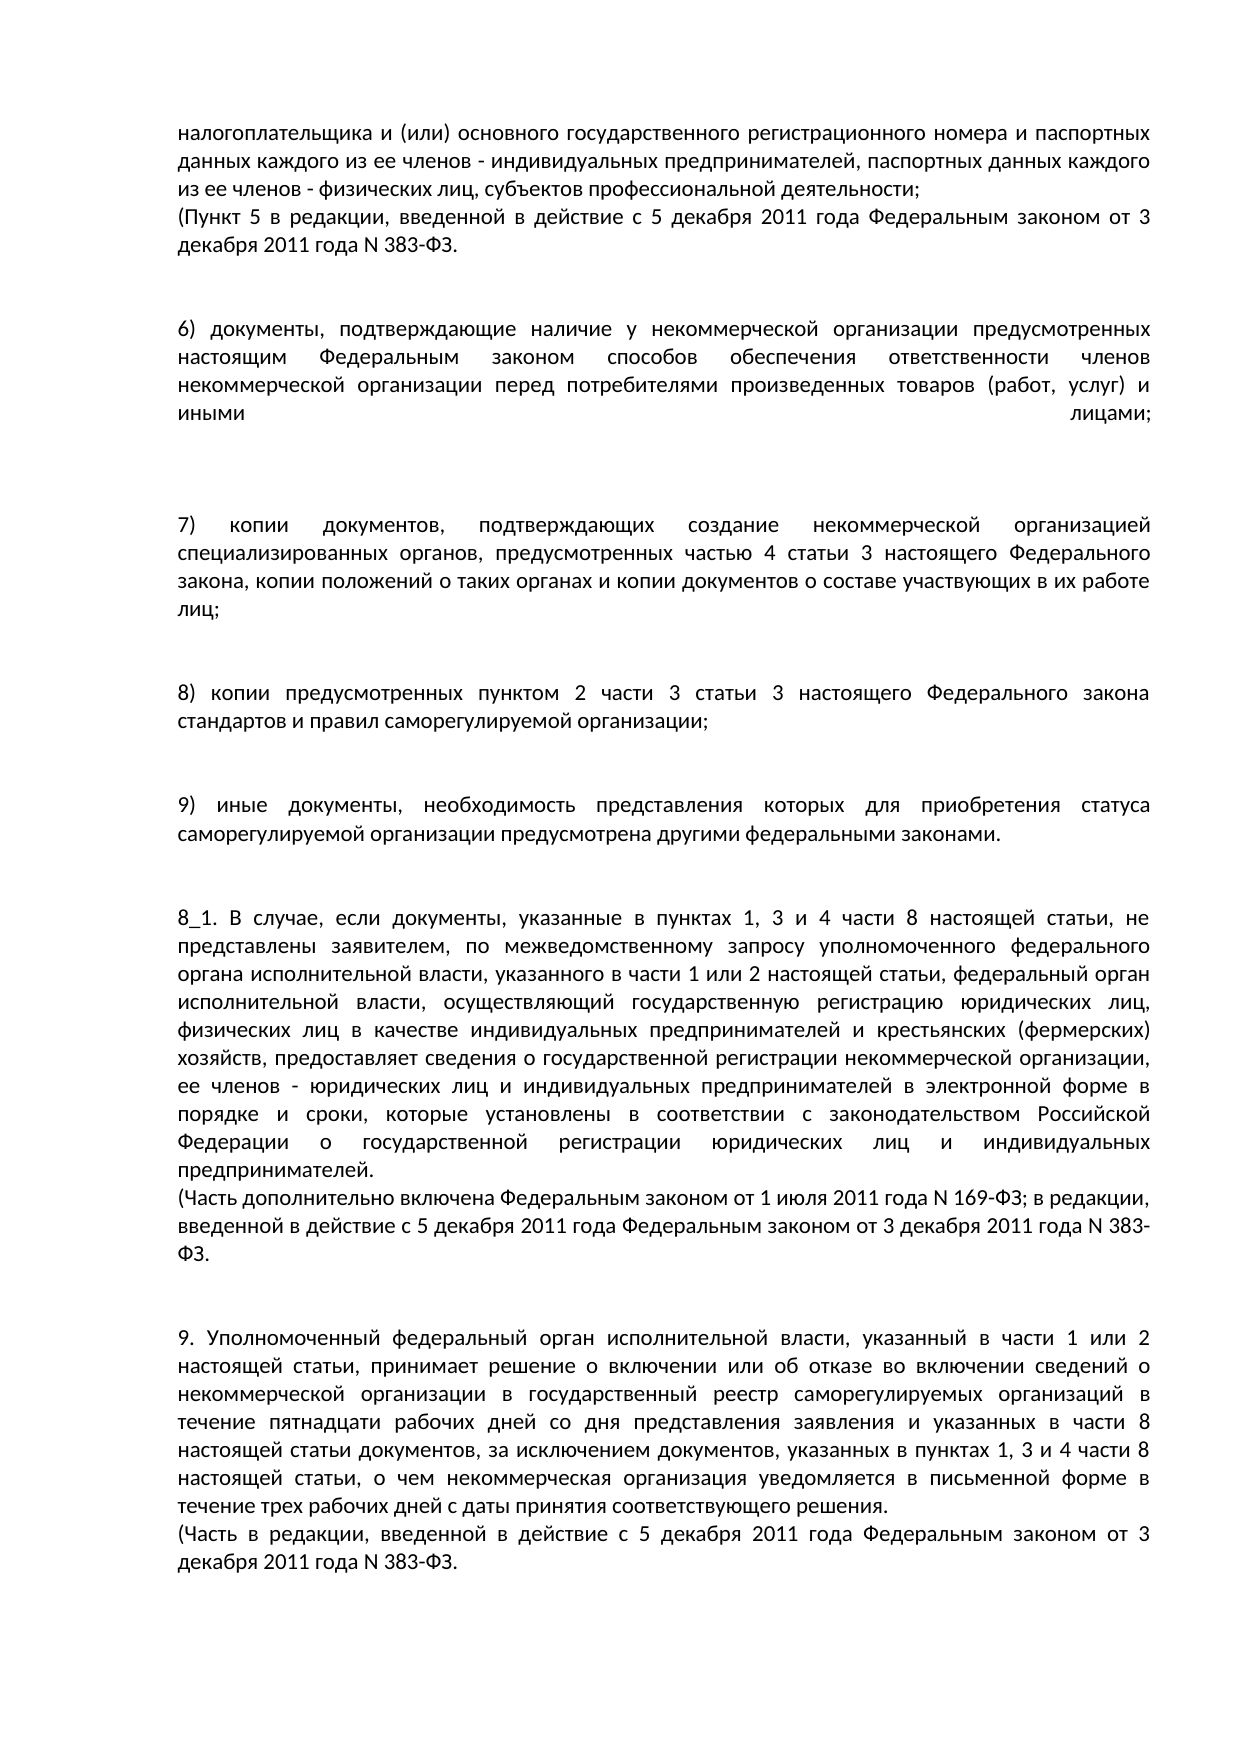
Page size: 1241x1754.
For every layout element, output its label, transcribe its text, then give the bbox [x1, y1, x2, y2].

text (Часть дополнительно включена Федеральным законом от 1 июля 2011 года N 169-ФЗ; в редакции, введенной в действие с 5 декабря 2011 года Федеральным законом от 3 декабря 2011 года N 383-ФЗ. [177, 1183, 1152, 1267]
text 9) иные документы, необходимость представления которых для приобретения статуса саморегулируемой организации предусмотрена другими федеральными законами. [177, 791, 1152, 847]
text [177, 118, 1152, 202]
text 8) копии предусмотренных пунктом 2 части 3 статьи 3 настоящего Федерального закона стандартов и правил саморегулируемой организации; [177, 678, 1152, 734]
text 8_1. В случае, если документы, указанные в пунктах 1, 3 и 4 части 8 настоящей статьи, не представлены заявителем, по межведомственному запросу уполномоченного федерального органа исполнительной власти, указанного в части 1 или 2 настоящей статьи, федеральный орган исполнительной власти, осуществляющий государственную регистрацию юридических лиц, физических лиц в качестве индивидуальных предпринимателей и крестьянских (фермерских) хозяйств, предоставляет сведения о государственной регистрации некоммерческой организации, ее членов - юридических лиц и индивидуальных предпринимателей в электронной форме в порядке и сроки, которые установлены в соответствии с законодательством Российской Федерации о государственной регистрации юридических лиц и индивидуальных предпринимателей. [177, 903, 1152, 1183]
text (Пункт 5 в редакции, введенной в действие с 5 декабря 2011 года Федеральным законом от 3 декабря 2011 года N 383-ФЗ. [177, 202, 1152, 258]
text 7) копии документов, подтверждающих создание некоммерческой организацией специализированных органов, предусмотренных частью 4 статьи 3 настоящего Федерального закона, копии положений о таких органах и копии документов о составе участвующих в их работе лиц; [177, 510, 1152, 622]
text (Часть в редакции, введенной в действие с 5 декабря 2011 года Федеральным законом от 3 декабря 2011 года N 383-ФЗ. [177, 1519, 1152, 1575]
text 6) документы, подтверждающие наличие у некоммерческой организации предусмотренных настоящим Федеральным законом способов обеспечения ответственности членов некоммерческой организации перед потребителями произведенных товаров (работ, услуг) и иными лицами; [177, 314, 1152, 454]
text 9. Уполномоченный федеральный орган исполнительной власти, указанный в части 1 или 2 настоящей статьи, принимает решение о включении или об отказе во включении сведений о некоммерческой организации в государственный реестр саморегулируемых организаций в течение пятнадцати рабочих дней со дня представления заявления и указанных в части 8 настоящей статьи документов, за исключением документов, указанных в пунктах 1, 3 и 4 части 8 настоящей статьи, о чем некоммерческая организация уведомляется в письменной форме в течение трех рабочих дней с даты принятия соответствующего решения. [177, 1323, 1152, 1519]
